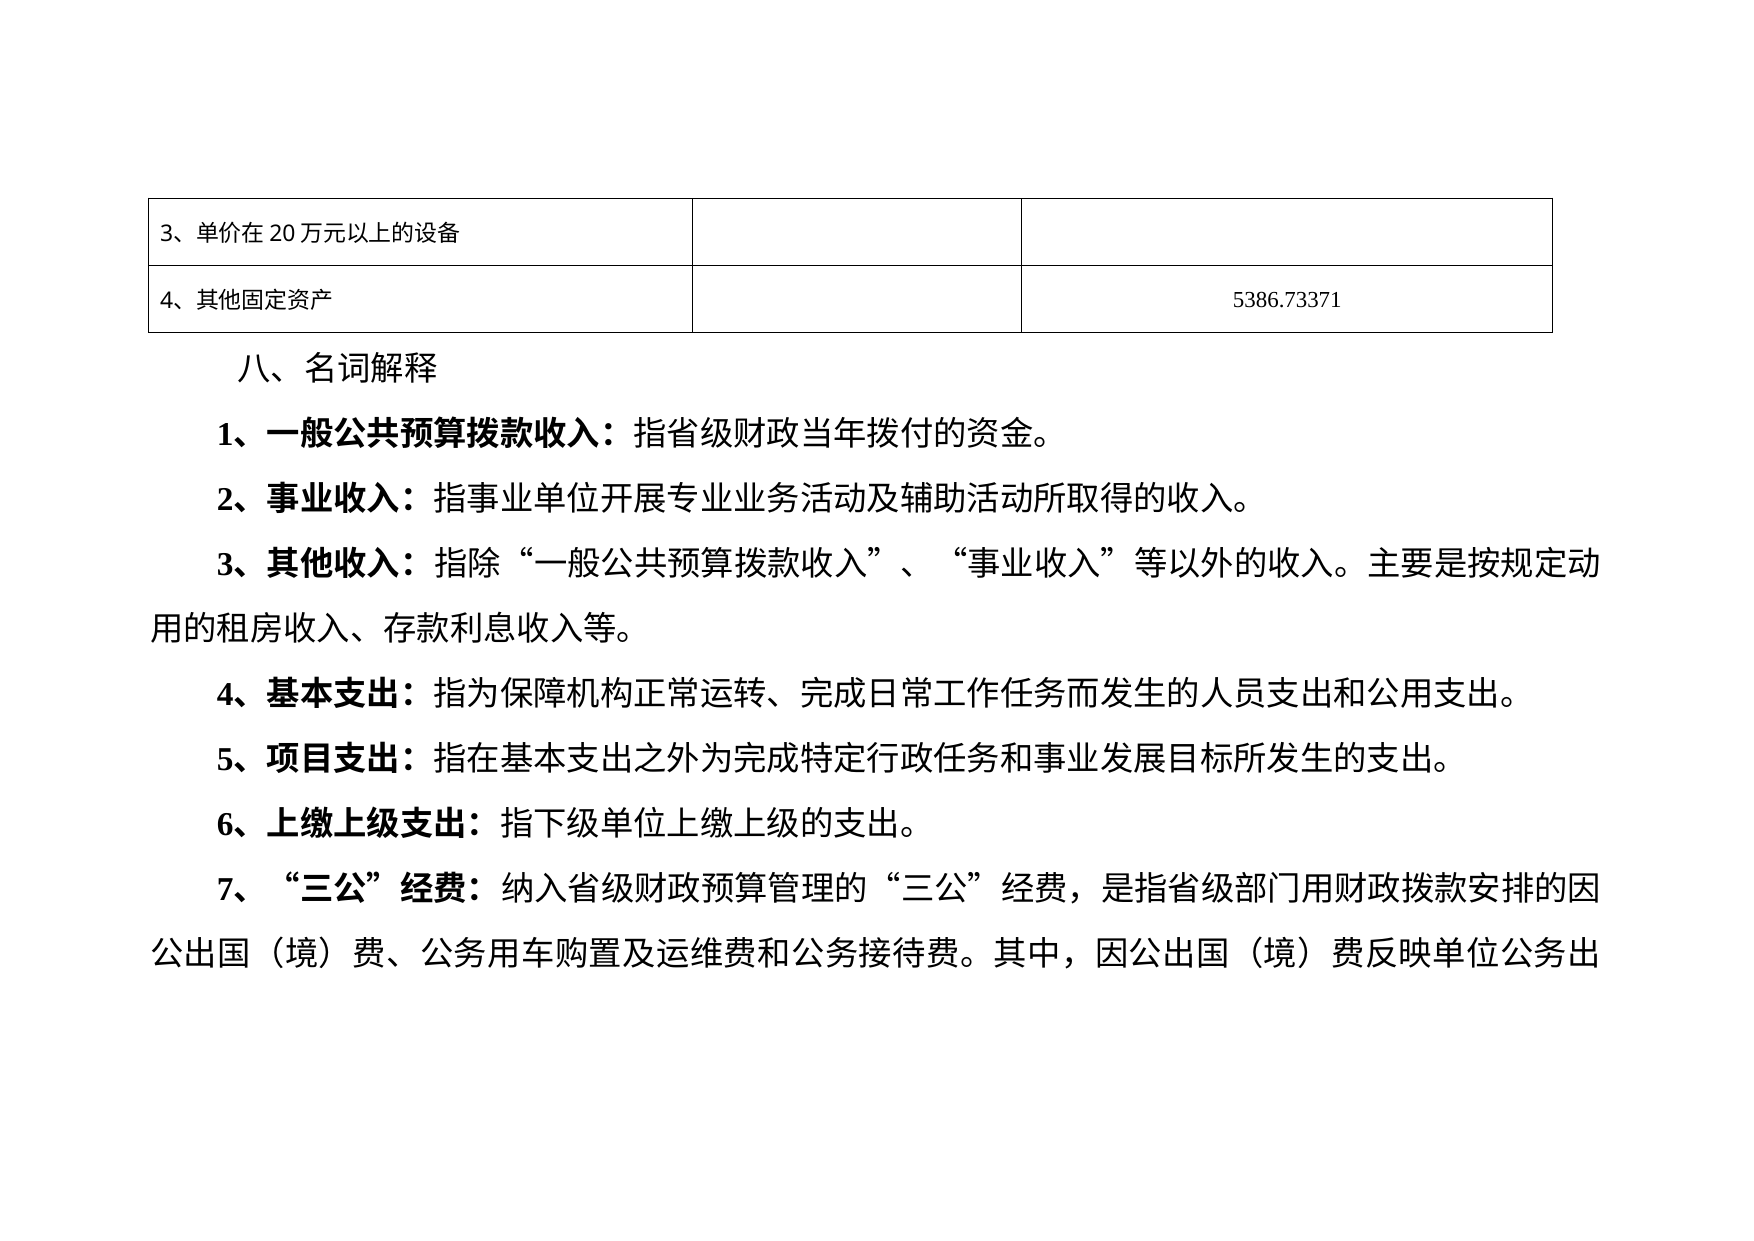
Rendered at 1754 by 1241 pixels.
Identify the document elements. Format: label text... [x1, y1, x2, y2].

text 2、事业收入：指事业单位开展专业业务活动及辅助活动所取得的收入。 [150, 463, 1604, 528]
text 6、上缴上级支出：指下级单位上缴上级的支出。 [150, 788, 1604, 853]
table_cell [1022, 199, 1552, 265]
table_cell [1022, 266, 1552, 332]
text 4、基本支出：指为保障机构正常运转、完成日常工作任务而发生的人员支出和公用支出。 [150, 658, 1604, 723]
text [150, 853, 1604, 983]
text 八、名词解释 [171, 333, 1604, 398]
text 1、一般公共预算拨款收入：指省级财政当年拨付的资金。 [150, 398, 1604, 463]
text 5、项目支出：指在基本支出之外为完成特定行政任务和事业发展目标所发生的支出。 [150, 723, 1604, 788]
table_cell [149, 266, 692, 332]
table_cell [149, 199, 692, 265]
text 3、其他收入：指除“一般公共预算拨款收入”、“事业收入”等以外的收入。主要是按规定动用的租房收入、存款利息收入等。 [150, 528, 1604, 658]
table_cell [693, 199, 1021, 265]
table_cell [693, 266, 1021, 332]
